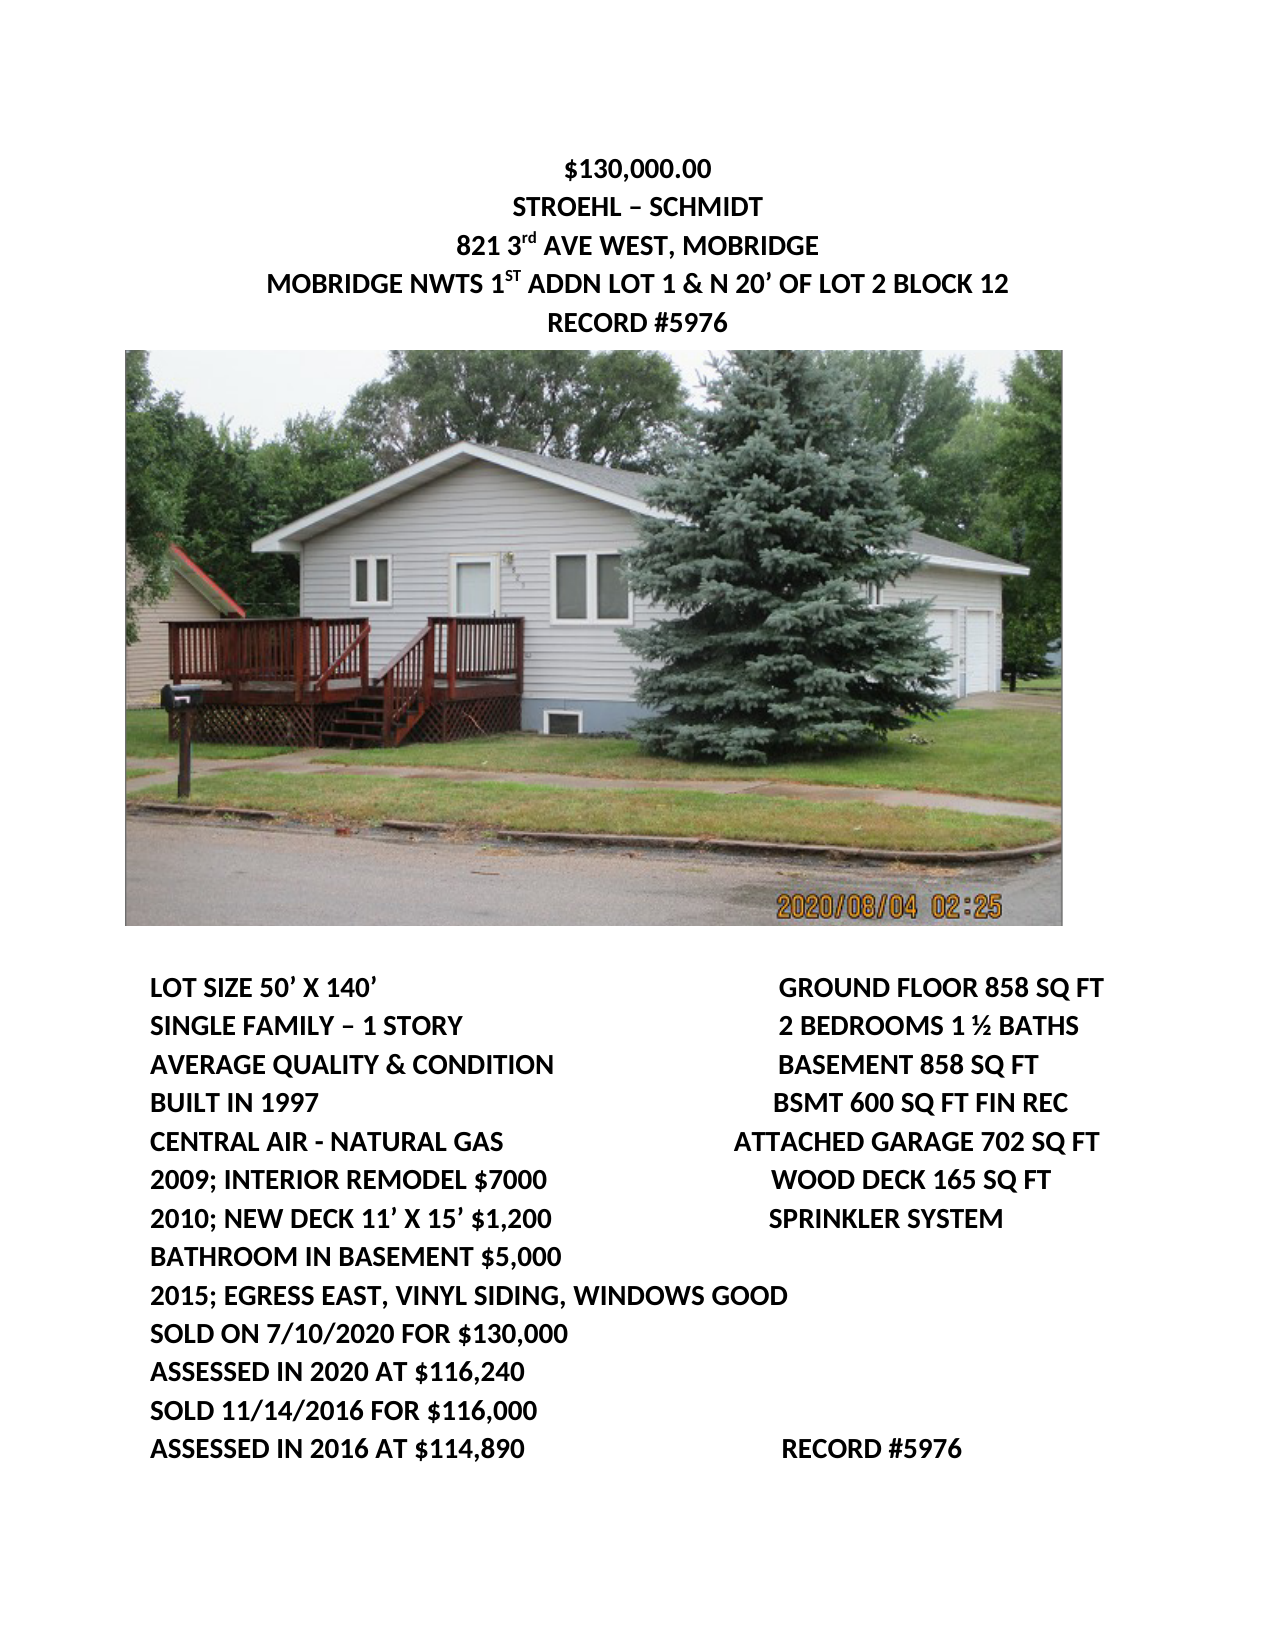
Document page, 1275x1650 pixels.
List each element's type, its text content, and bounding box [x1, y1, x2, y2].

text STROEHL – SCHMIDT [150, 188, 1125, 224]
text RECORD #5976 [150, 304, 1125, 339]
text LOT SIZE 50’ X 140’ GROUND FLOOR 858 SQ FT [150, 969, 1125, 1005]
text ASSESSED IN 2020 AT $116,240 [150, 1353, 1125, 1389]
text 2009; INTERIOR REMODEL $7000 WOOD DECK 165 SQ FT [150, 1161, 1125, 1197]
text MOBRIDGE NWTS 1ST ADDN LOT 1 & N 20’ OF LOT 2 BLOCK 12 [150, 265, 1125, 301]
text 2010; NEW DECK 11’ X 15’ $1,200 SPRINKLER SYSTEM [150, 1200, 1125, 1235]
text SINGLE FAMILY – 1 STORY 2 BEDROOMS 1 ½ BATHS [150, 1007, 1125, 1043]
text 821 3rd AVE WEST, MOBRIDGE [150, 227, 1125, 262]
text CENTRAL AIR - NATURAL GAS ATTACHED GARAGE 702 SQ FT [150, 1123, 1125, 1158]
text BATHROOM IN BASEMENT $5,000 [150, 1238, 1125, 1274]
text ASSESSED IN 2016 AT $114,890 RECORD #5976 [150, 1430, 1125, 1466]
text 2015; EGRESS EAST, VINYL SIDING, WINDOWS GOOD [150, 1277, 1125, 1312]
picture [125, 350, 1063, 926]
text SOLD 11/14/2016 FOR $116,000 [150, 1392, 1125, 1427]
text BUILT IN 1997 BSMT 600 SQ FT FIN REC [150, 1084, 1125, 1120]
text AVERAGE QUALITY & CONDITION BASEMENT 858 SQ FT [150, 1046, 1125, 1082]
text SOLD ON 7/10/2020 FOR $130,000 [150, 1315, 1125, 1351]
text $130,000.00 [150, 150, 1125, 186]
